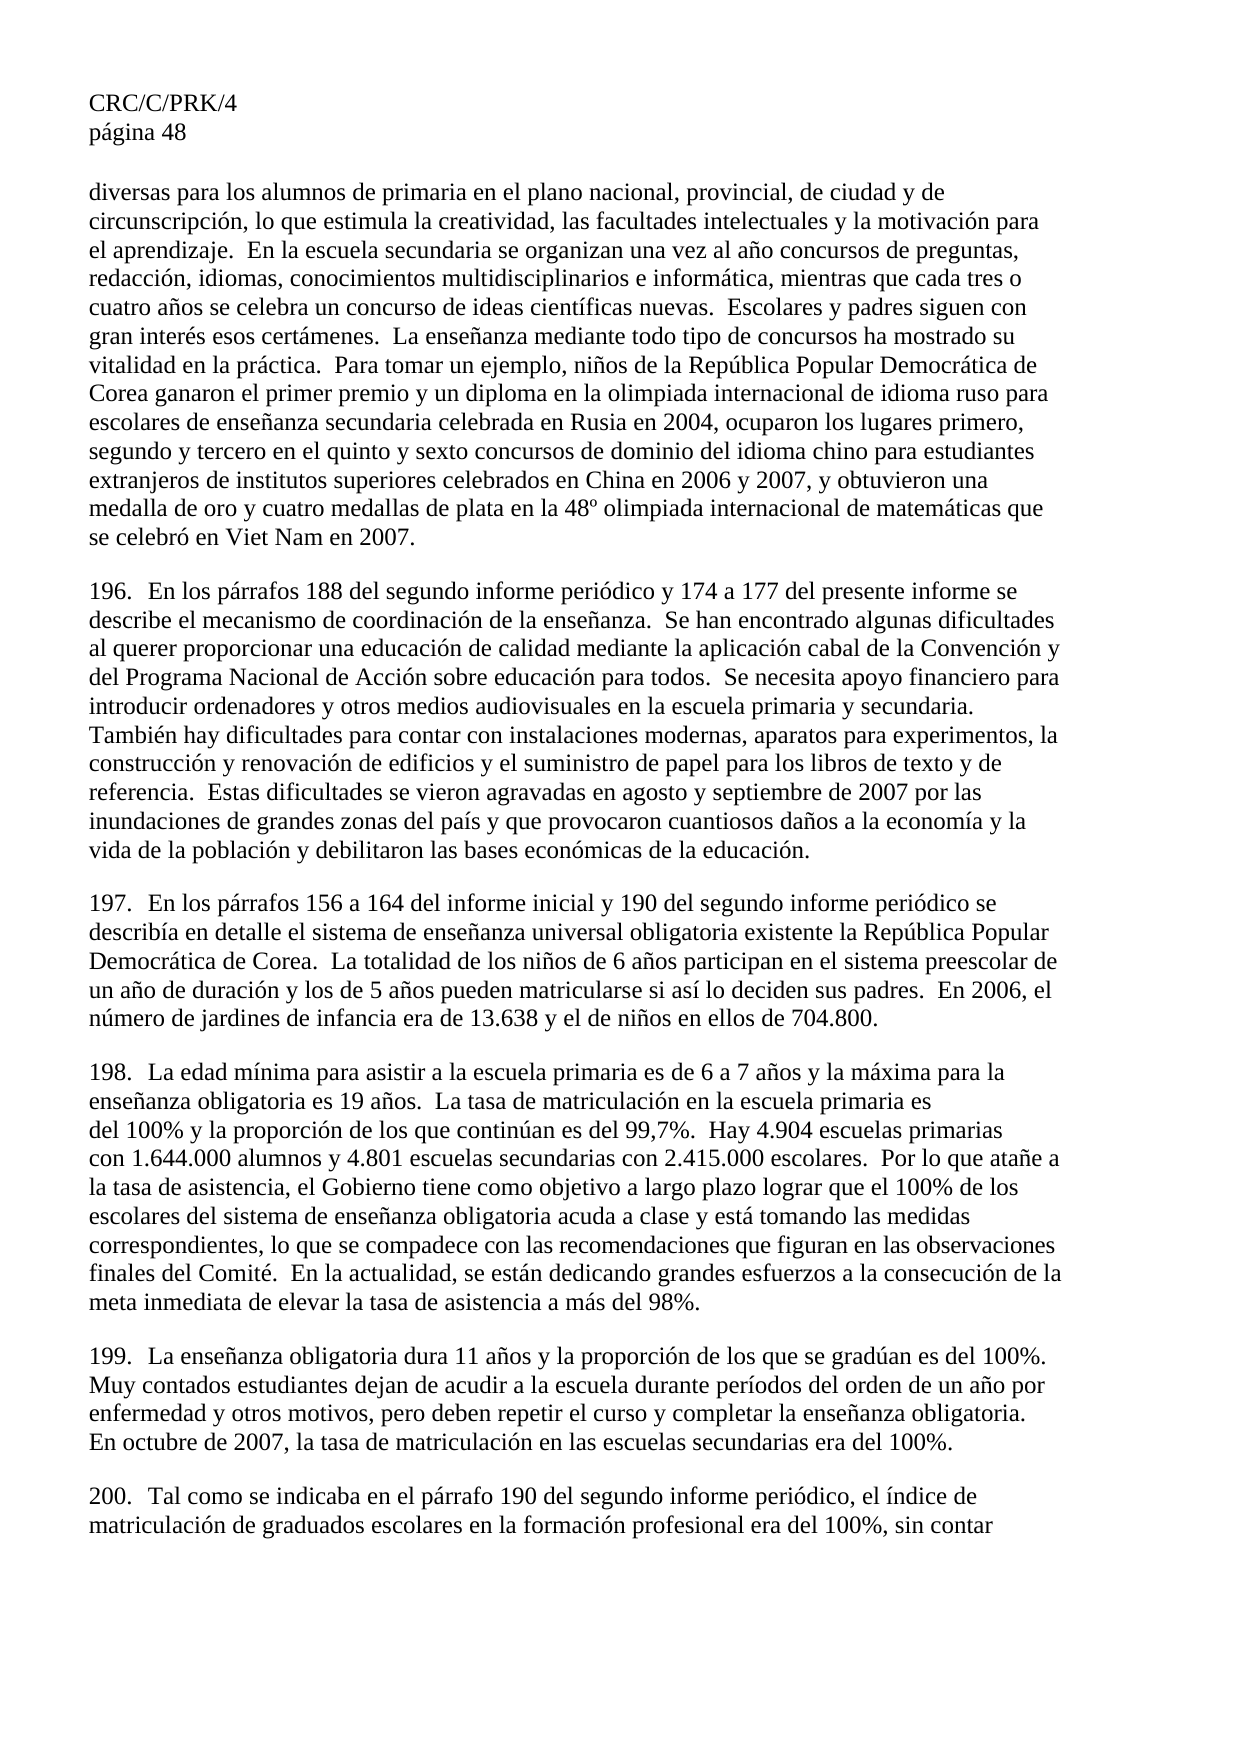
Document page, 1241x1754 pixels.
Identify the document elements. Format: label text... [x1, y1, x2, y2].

text 198. La edad mínima para asistir a la escuela primaria es de 6 a 7 años y la máxima para la enseñanza obligatoria es 19 años. La tasa de matriculación en la escuela primaria es del 100% y la proporción de los que continúan es del 99,7%. Hay 4.904 escuelas primarias con 1.644.000 alumnos y 4.801 escuelas secundarias con 2.415.000 escolares. Por lo que atañe a la tasa de asistencia, el Gobierno tiene como objetivo a largo plazo lograr que el 100% de los escolares del sistema de enseñanza obligatoria acuda a clase y está tomando las medidas correspondientes, lo que se compadece con las recomendaciones que figuran en las observaciones finales del Comité. En la actualidad, se están dedicando grandes esfuerzos a la consecución de la meta inmediata de elevar la tasa de asistencia a más del 98%. [88, 1057, 1063, 1316]
text 196. En los párrafos 188 del segundo informe periódico y 174 a 177 del presente informe se describe el mecanismo de coordinación de la enseñanza. Se han encontrado algunas dificultades al querer proporcionar una educación de calidad mediante la aplicación cabal de la Convención y del Programa Nacional de Acción sobre educación para todos. Se necesita apoyo financiero para introducir ordenadores y otros medios audiovisuales en la escuela primaria y secundaria. También hay dificultades para contar con instalaciones modernas, aparatos para experimentos, la construcción y renovación de edificios y el suministro de papel para los libros de texto y de referencia. Estas dificultades se vieron agravadas en agosto y septiembre de 2007 por las inundaciones de grandes zonas del país y que provocaron cuantiosos daños a la economía y la vida de la población y debilitaron las bases económicas de la educación. [88, 576, 1063, 863]
text 199. La enseñanza obligatoria dura 11 años y la proporción de los que se gradúan es del 100%. Muy contados estudiantes dejan de acudir a la escuela durante períodos del orden de un año por enfermedad y otros motivos, pero deben repetir el curso y completar la enseñanza obligatoria. En octubre de 2007, la tasa de matriculación en las escuelas secundarias era del 100%. [88, 1341, 1063, 1456]
text 197. En los párrafos 156 a 164 del informe inicial y 190 del segundo informe periódico se describía en detalle el sistema de enseñanza universal obligatoria existente la República Popular Democrática de Corea. La totalidad de los niños de 6 años participan en el sistema preescolar de un año de duración y los de 5 años pueden matricularse si así lo deciden sus padres. En 2006, el número de jardines de infancia era de 13.638 y el de niños en ellos de 704.800. [88, 888, 1063, 1032]
